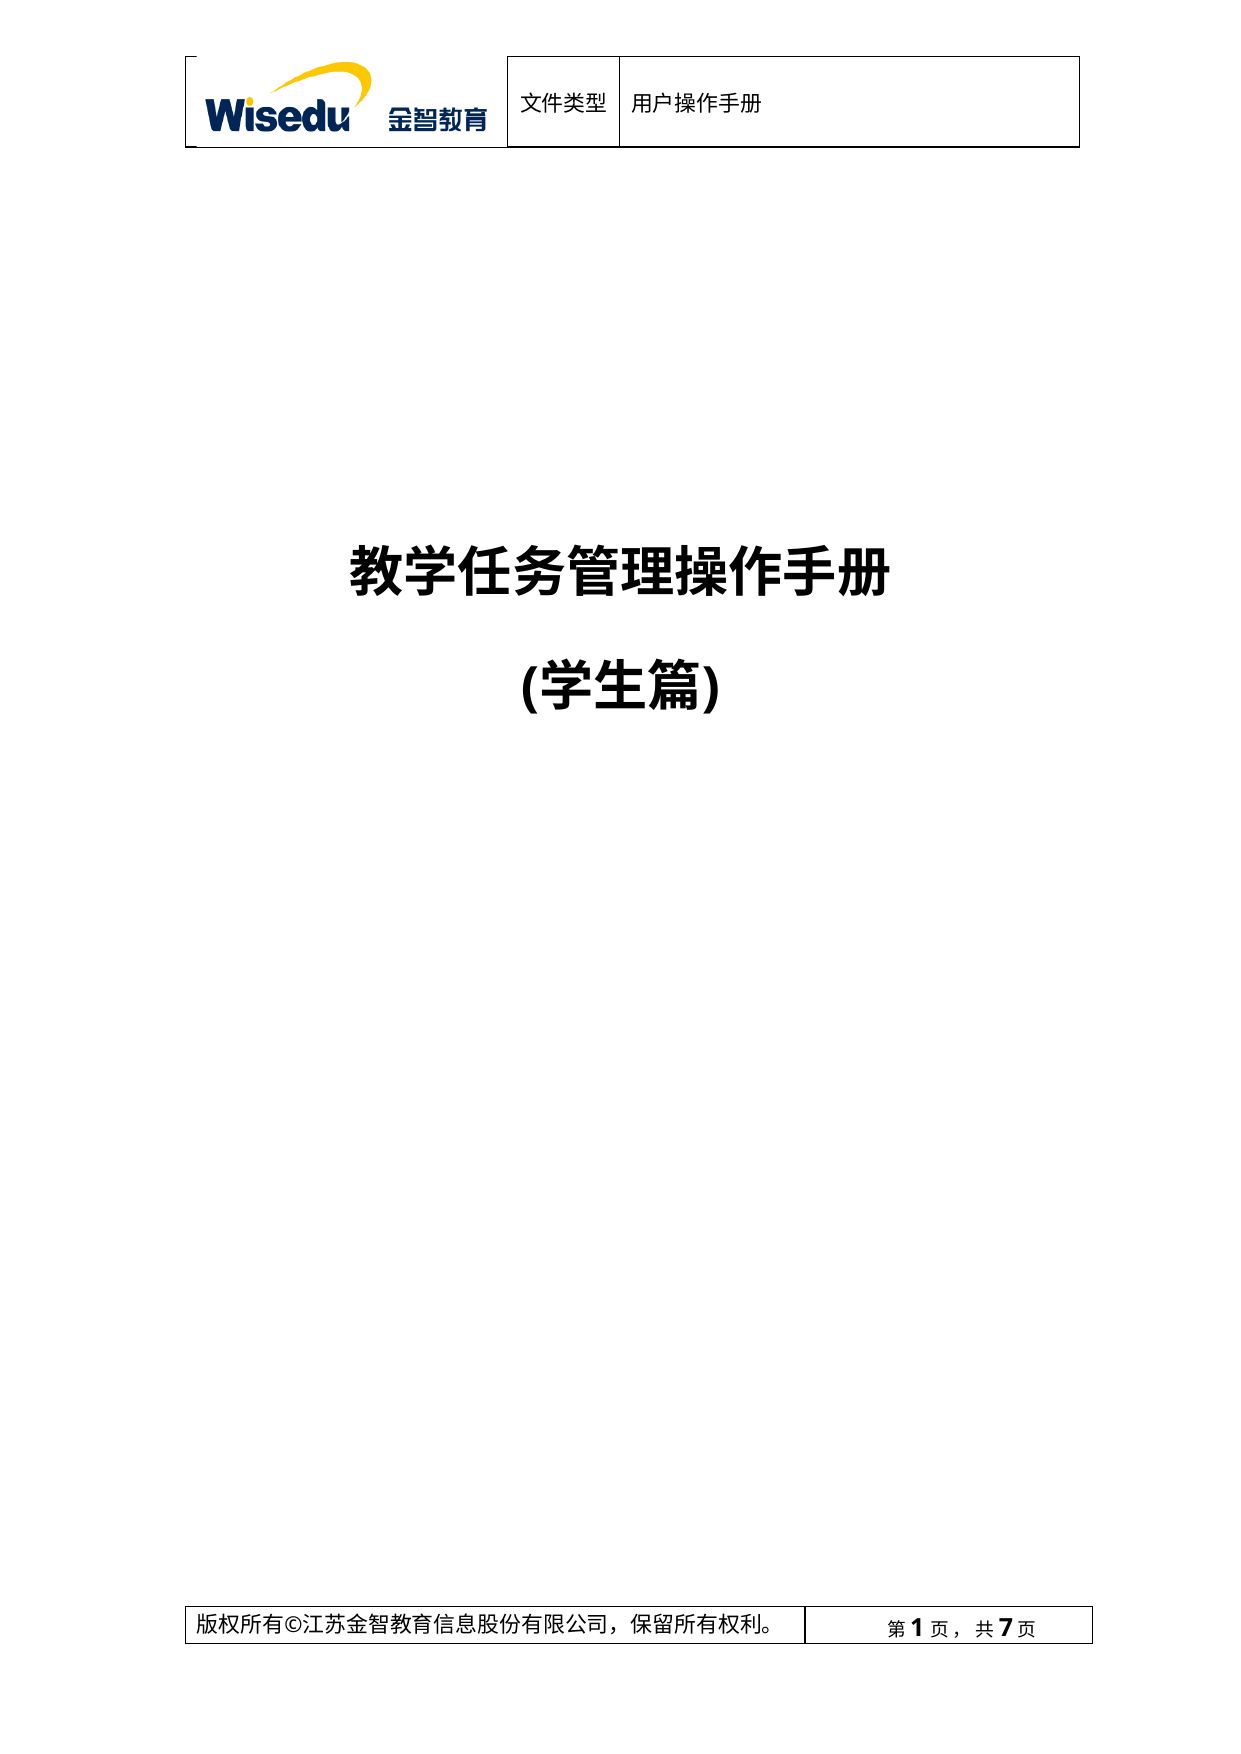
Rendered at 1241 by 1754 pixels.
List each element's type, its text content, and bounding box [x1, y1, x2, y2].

picture [196, 56, 507, 147]
text (学生篇) [187, 633, 1053, 731]
text 教学任务管理操作手册 [187, 519, 1053, 617]
